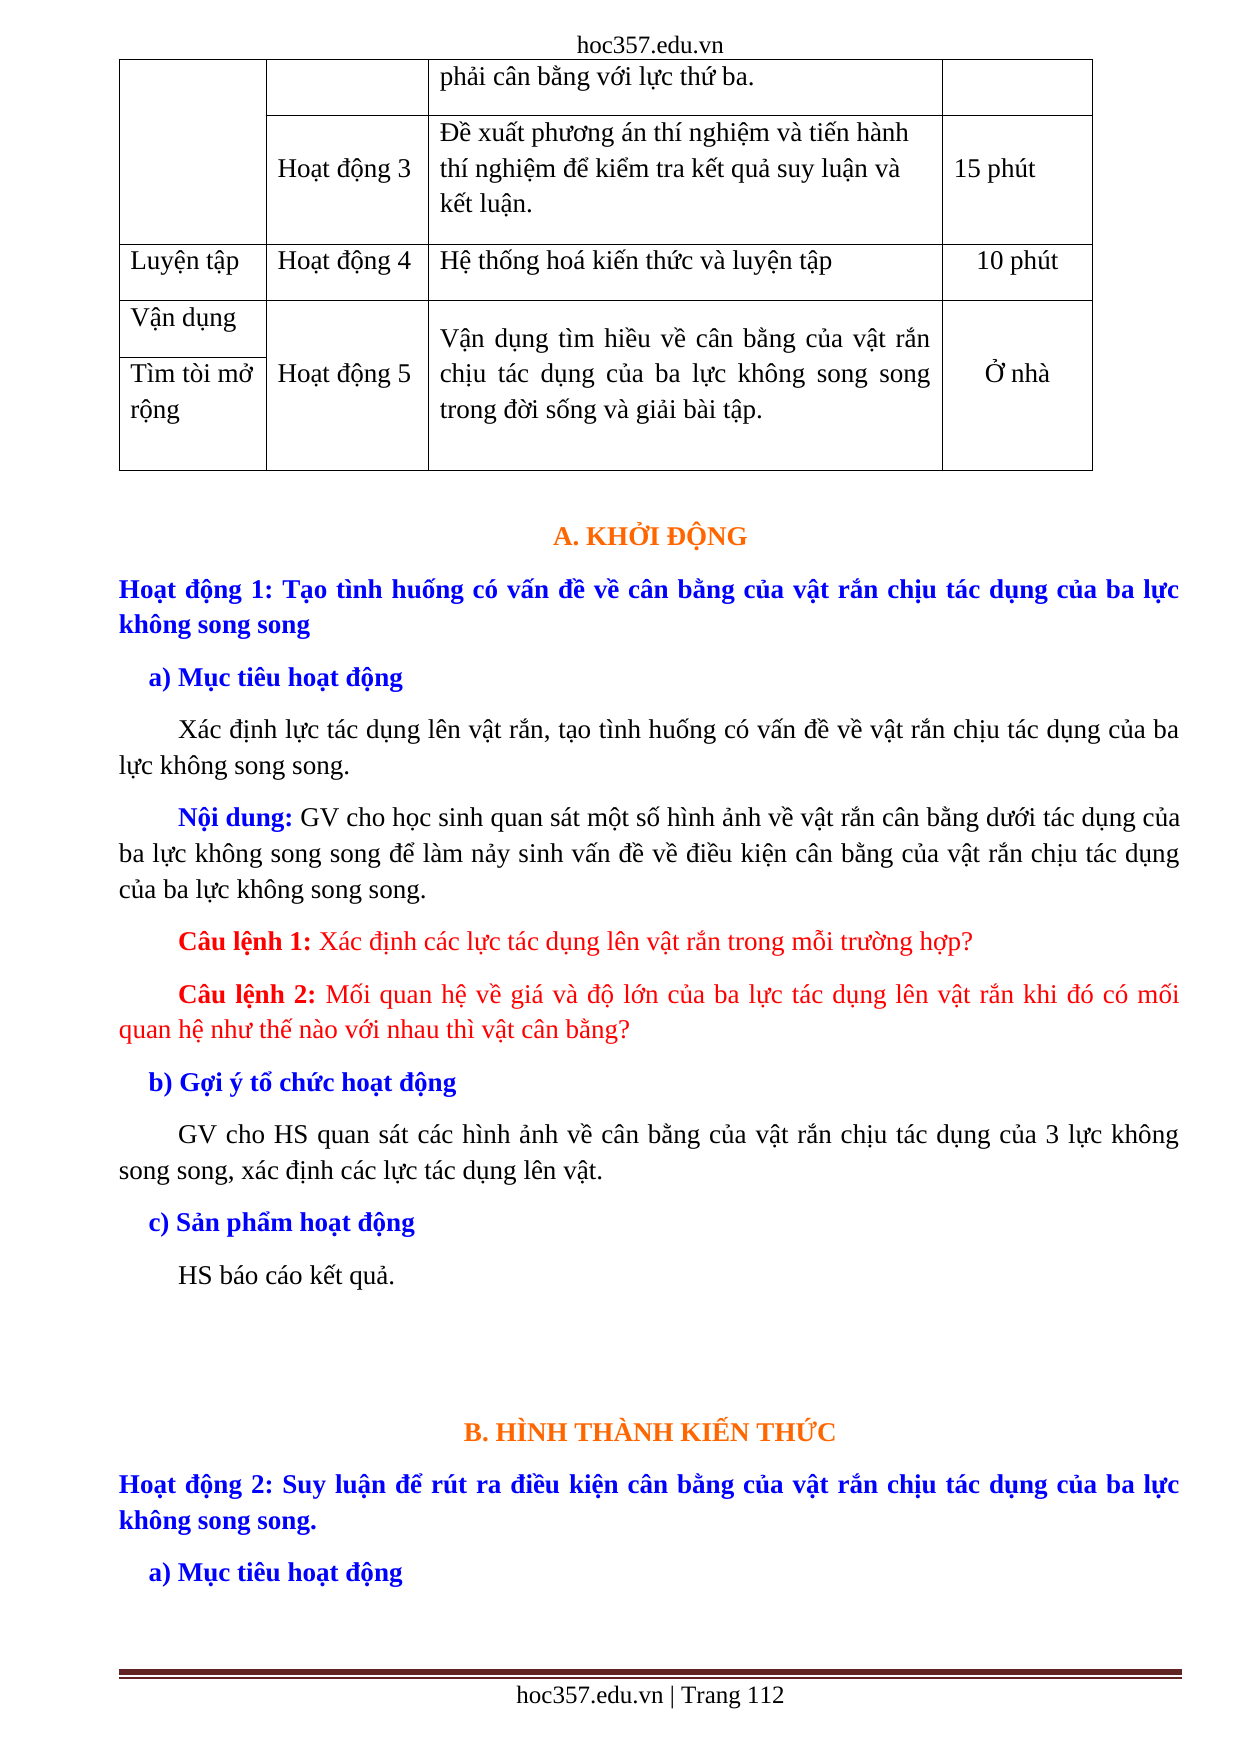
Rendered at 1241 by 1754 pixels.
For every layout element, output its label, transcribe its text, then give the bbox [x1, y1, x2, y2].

text Câu lệnh 2: Mối quan hệ về giá và độ lớn của ba lực tác dụng lên vật rắn khi đó có mối quan hệ như thế nào với nhau thì vật cân bằng? [119, 978, 1182, 1044]
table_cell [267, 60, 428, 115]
text b) Gợi ý tổ chức hoạt động [119, 1066, 1182, 1097]
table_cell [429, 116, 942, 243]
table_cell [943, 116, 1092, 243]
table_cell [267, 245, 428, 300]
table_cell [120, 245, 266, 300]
text GV cho HS quan sát các hình ảnh về cân bằng của vật rắn chịu tác dụng của 3 lực không song song, xác định các lực tác dụng lên vật. [119, 1118, 1182, 1185]
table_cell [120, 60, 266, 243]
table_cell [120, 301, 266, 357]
text Nội dung: GV cho học sinh quan sát một số hình ảnh về vật rắn cân bằng dưới tác dụng của ba lực không song song để làm nảy sinh vấn đề về điều kiện cân bằng của vật rắn chịu tác dụng của ba lực không song song. [119, 801, 1182, 904]
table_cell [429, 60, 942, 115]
text a) Mục tiêu hoạt động [119, 1556, 1182, 1588]
text Hoạt động 1: Tạo tình huống có vấn đề về cân bằng của vật rắn chịu tác dụng của ba lực không song song [119, 573, 1182, 640]
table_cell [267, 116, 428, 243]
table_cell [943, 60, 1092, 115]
text a) Mục tiêu hoạt động [119, 661, 1182, 692]
text B. HÌNH THÀNH KIẾN THỨC [119, 1416, 1182, 1447]
text Hoạt động 2: Suy luận để rút ra điều kiện cân bằng của vật rắn chịu tác dụng của ba lực không song song. [119, 1468, 1182, 1535]
text A. KHỞI ĐỘNG [119, 520, 1182, 552]
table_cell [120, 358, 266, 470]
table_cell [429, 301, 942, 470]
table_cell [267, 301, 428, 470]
text Câu lệnh 1: Xác định các lực tác dụng lên vật rắn trong mỗi trường hợp? [119, 925, 1182, 956]
text Xác định lực tác dụng lên vật rắn, tạo tình huống có vấn đề về vật rắn chịu tác dụng của ba lực không song song. [119, 713, 1182, 780]
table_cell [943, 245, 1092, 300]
text HS báo cáo kết quả. [119, 1259, 1182, 1290]
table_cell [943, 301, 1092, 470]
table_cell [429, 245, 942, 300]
text c) Sản phẩm hoạt động [119, 1206, 1182, 1237]
